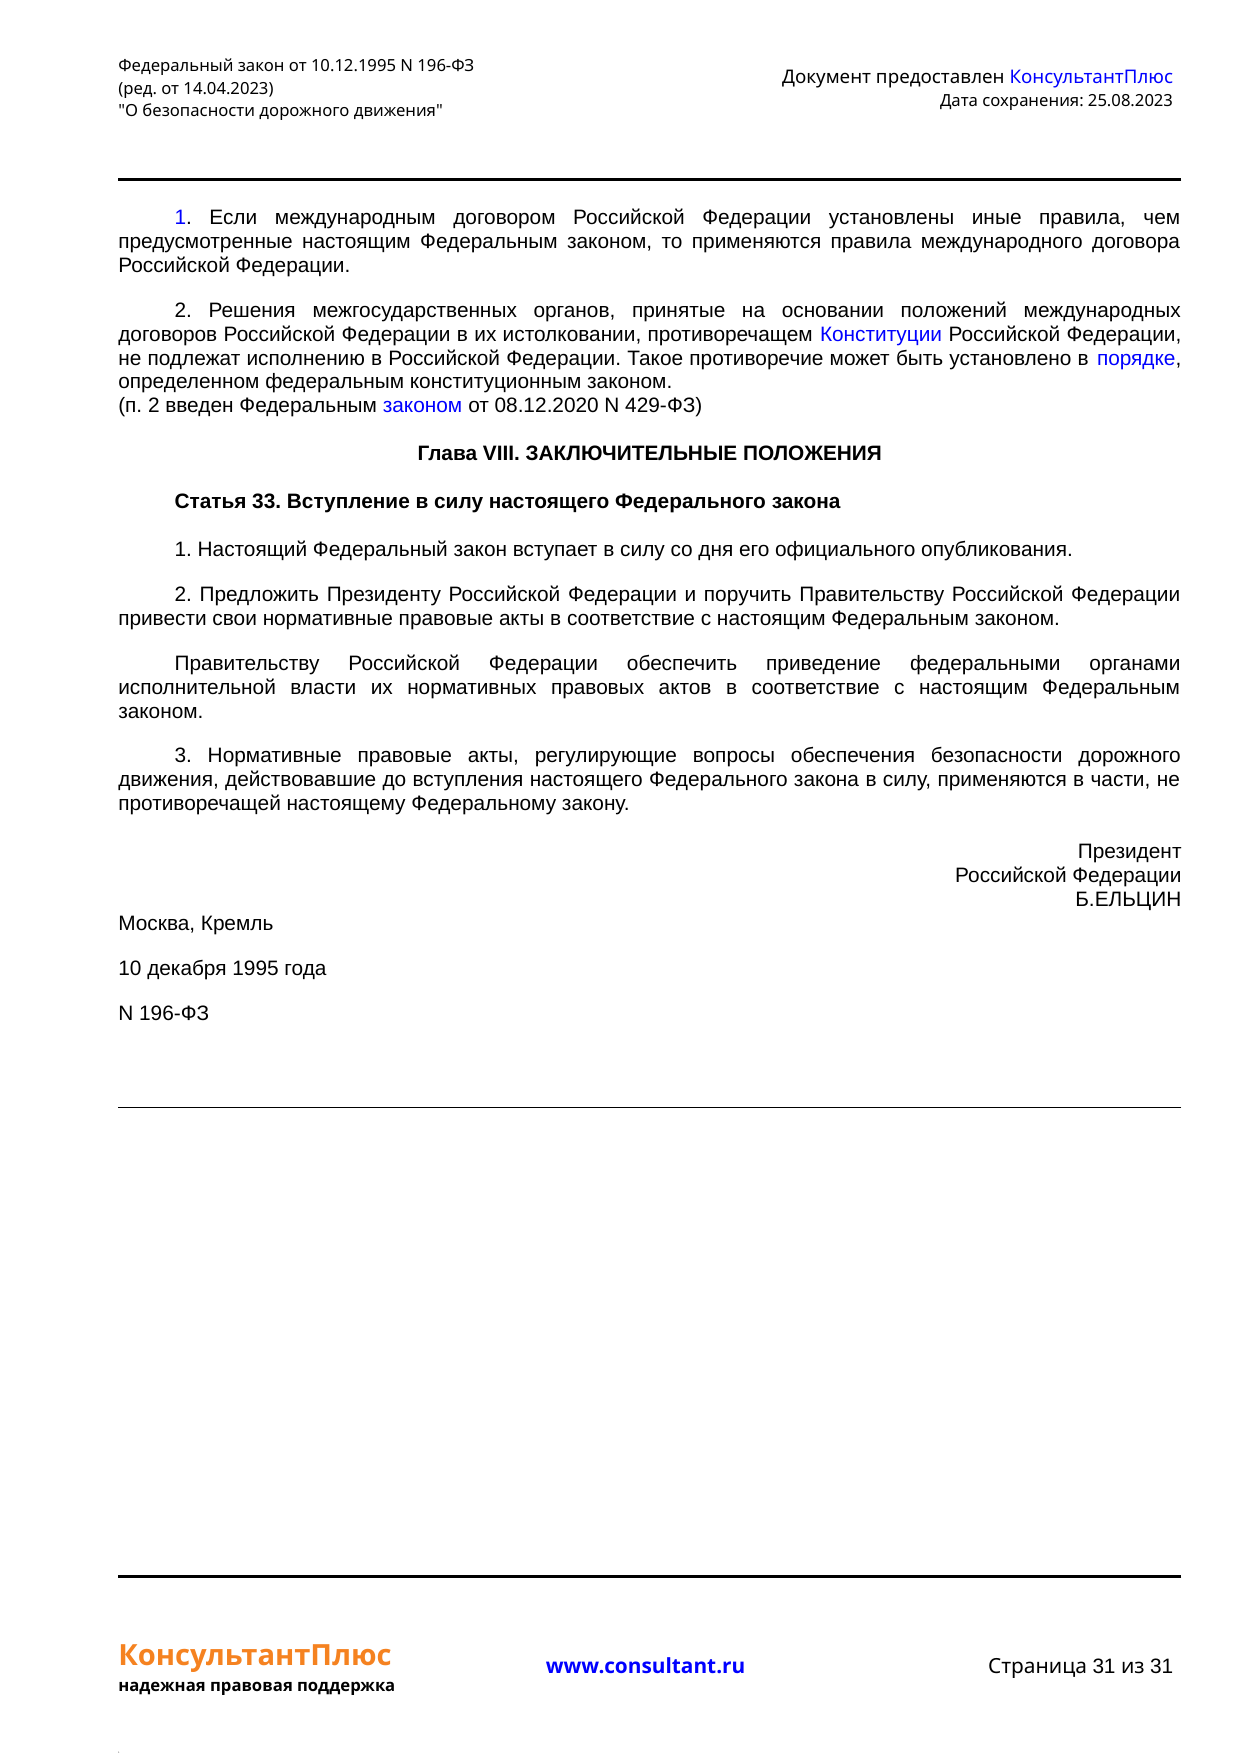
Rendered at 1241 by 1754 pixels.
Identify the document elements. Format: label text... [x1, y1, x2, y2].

text 1. Настоящий Федеральный закон вступает в силу со дня его официального опубликования. [118, 537, 1181, 561]
text Правительству Российской Федерации обеспечить приведение федеральными органами исполнительной власти их нормативных правовых актов в соответствие с настоящим Федеральным законом. [118, 651, 1181, 722]
text 1. Если международным договором Российской Федерации установлены иные правила, чем предусмотренные настоящим Федеральным законом, то применяются правила международного договора Российской Федерации. [118, 205, 1181, 277]
text (п. 2 введен Федеральным законом от 08.12.2020 N 429-ФЗ) [118, 393, 1181, 417]
title Глава VIII. ЗАКЛЮЧИТЕЛЬНЫЕ ПОЛОЖЕНИЯ [118, 441, 1181, 465]
text 10 декабря 1995 года [118, 956, 1181, 980]
text Москва, Кремль [118, 911, 1181, 935]
text 2. Предложить Президенту Российской Федерации и поручить Правительству Российской Федерации привести свои нормативные правовые акты в соответствие с настоящим Федеральным законом. [118, 582, 1181, 630]
text 2. Решения межгосударственных органов, принятые на основании положений международных договоров Российской Федерации в их истолковании, противоречащем Конституции Российской Федерации, не подлежат исполнению в Российской Федерации. Такое противоречие может быть установлено в порядке, определенном федеральным конституционным законом. [118, 297, 1181, 393]
text Российской Федерации [118, 863, 1181, 887]
text Президент [118, 839, 1181, 863]
text Б.ЕЛЬЦИН [118, 887, 1181, 911]
title Статья 33. Вступление в силу настоящего Федерального закона [118, 489, 1181, 513]
text N 196-ФЗ [118, 1001, 1181, 1024]
text 3. Нормативные правовые акты, регулирующие вопросы обеспечения безопасности дорожного движения, действовавшие до вступления настоящего Федерального закона в силу, применяются в части, не противоречащей настоящему Федеральному закону. [118, 743, 1181, 815]
